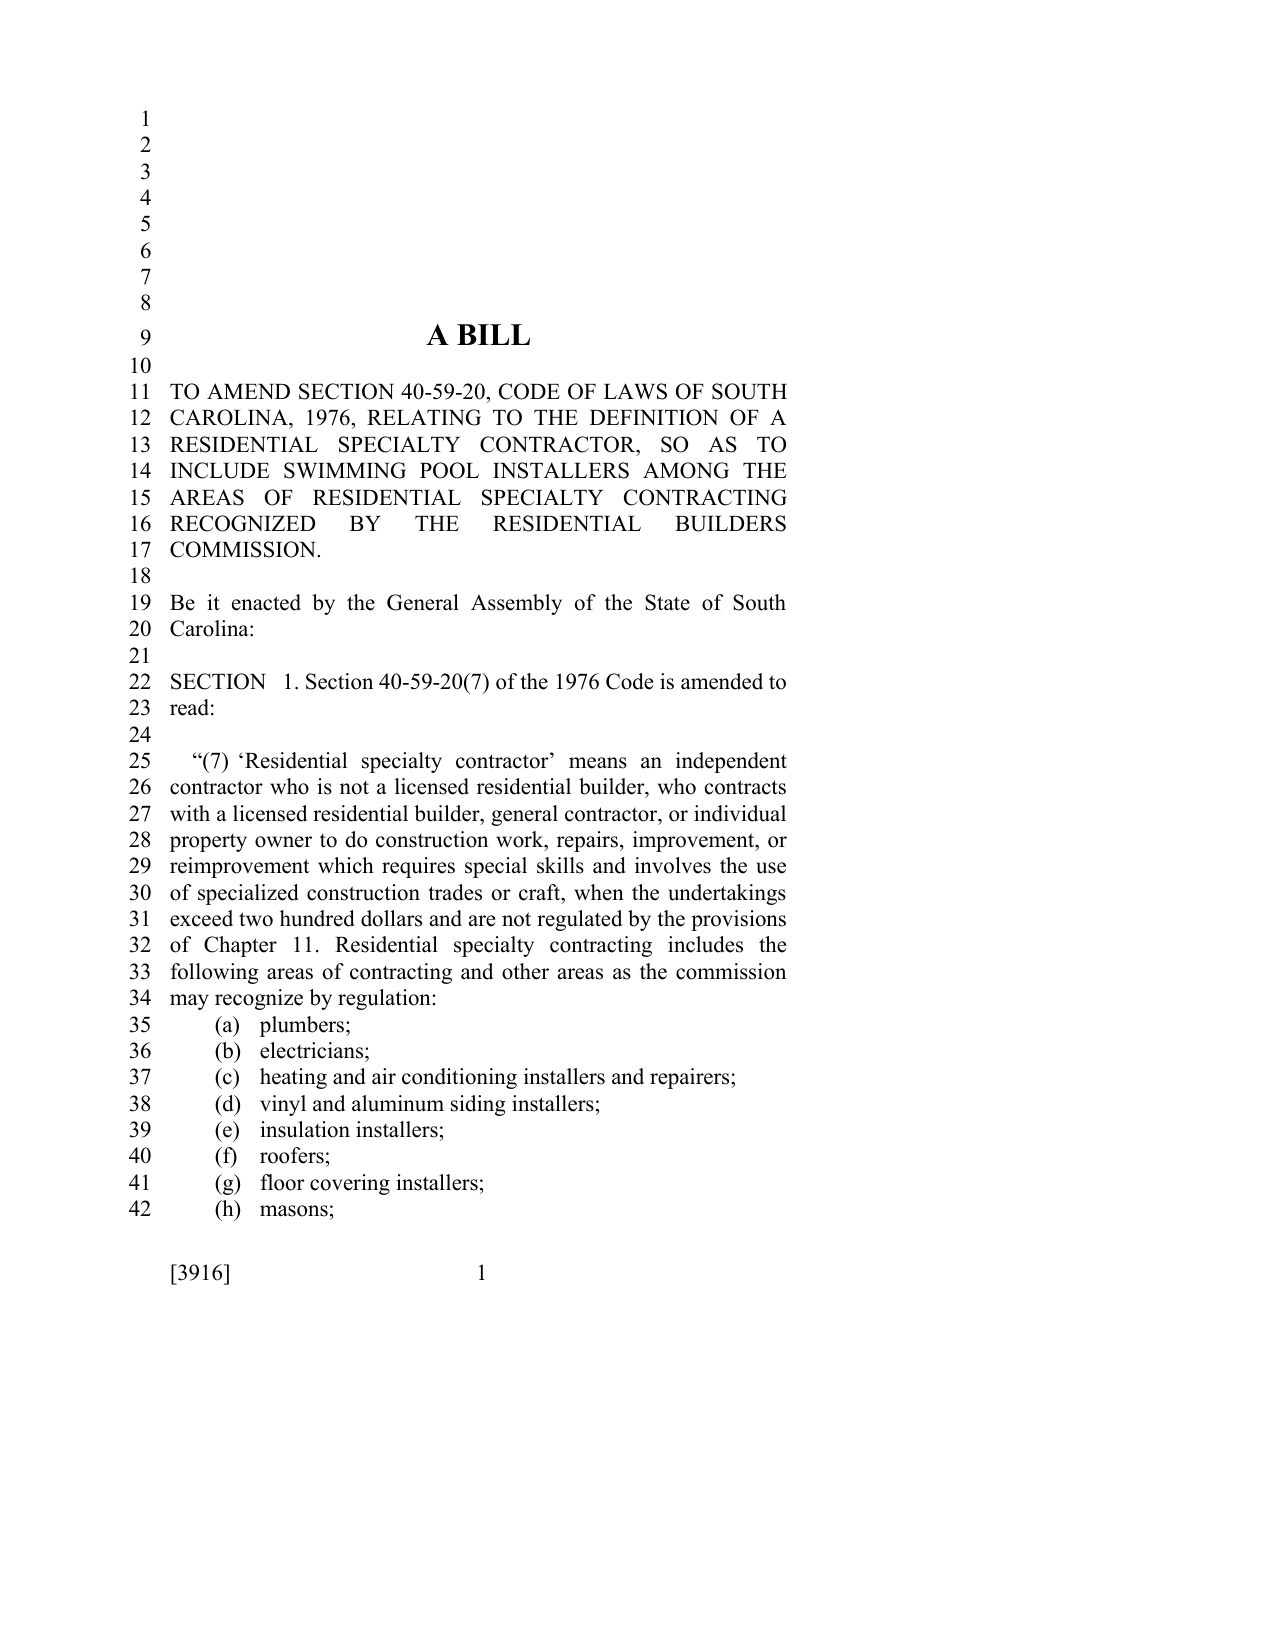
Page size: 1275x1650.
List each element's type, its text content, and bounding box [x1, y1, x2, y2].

text (f) roofers; [169, 1142, 787, 1169]
text (a) plumbers; [169, 1011, 787, 1037]
text TO AMEND SECTION 40-59-20, CODE OF LAWS OF SOUTH CAROLINA, 1976, RELATING TO THE DEFINITION OF A RESIDENTIAL SPECIALTY CONTRACTOR, SO AS TO INCLUDE SWIMMING POOL INSTALLERS AMONG THE AREAS OF RESIDENTIAL SPECIALTY CONTRACTING RECOGNIZED BY THE RESIDENTIAL BUILDERS COMMISSION. [169, 378, 787, 563]
text (e) insulation installers; [169, 1116, 787, 1142]
text (c) heating and air conditioning installers and repairers; [169, 1063, 787, 1090]
text (b) electricians; [169, 1037, 787, 1063]
text Be it enacted by the General Assembly of the State of South Carolina: [169, 589, 787, 642]
text A BILL [169, 316, 787, 352]
text (h) masons; [169, 1195, 787, 1221]
text (d) vinyl and aluminum siding installers; [169, 1090, 787, 1116]
text “(7) ‘Residential specialty contractor’ means an independent contractor who is not a licensed residential builder, who contracts with a licensed residential builder, general contractor, or individual property owner to do construction work, repairs, improvement, or reimprovement which requires special skills and involves the use of specialized construction trades or craft, when the undertakings exceed two hundred dollars and are not regulated by the provisions of Chapter 11. Residential specialty contracting includes the following areas of contracting and other areas as the commission may recognize by regulation: [169, 747, 787, 1011]
text SECTION 1. Section 40-59-20(7) of the 1976 Code is amended to read: [169, 668, 787, 721]
text (g) floor covering installers; [169, 1169, 787, 1195]
